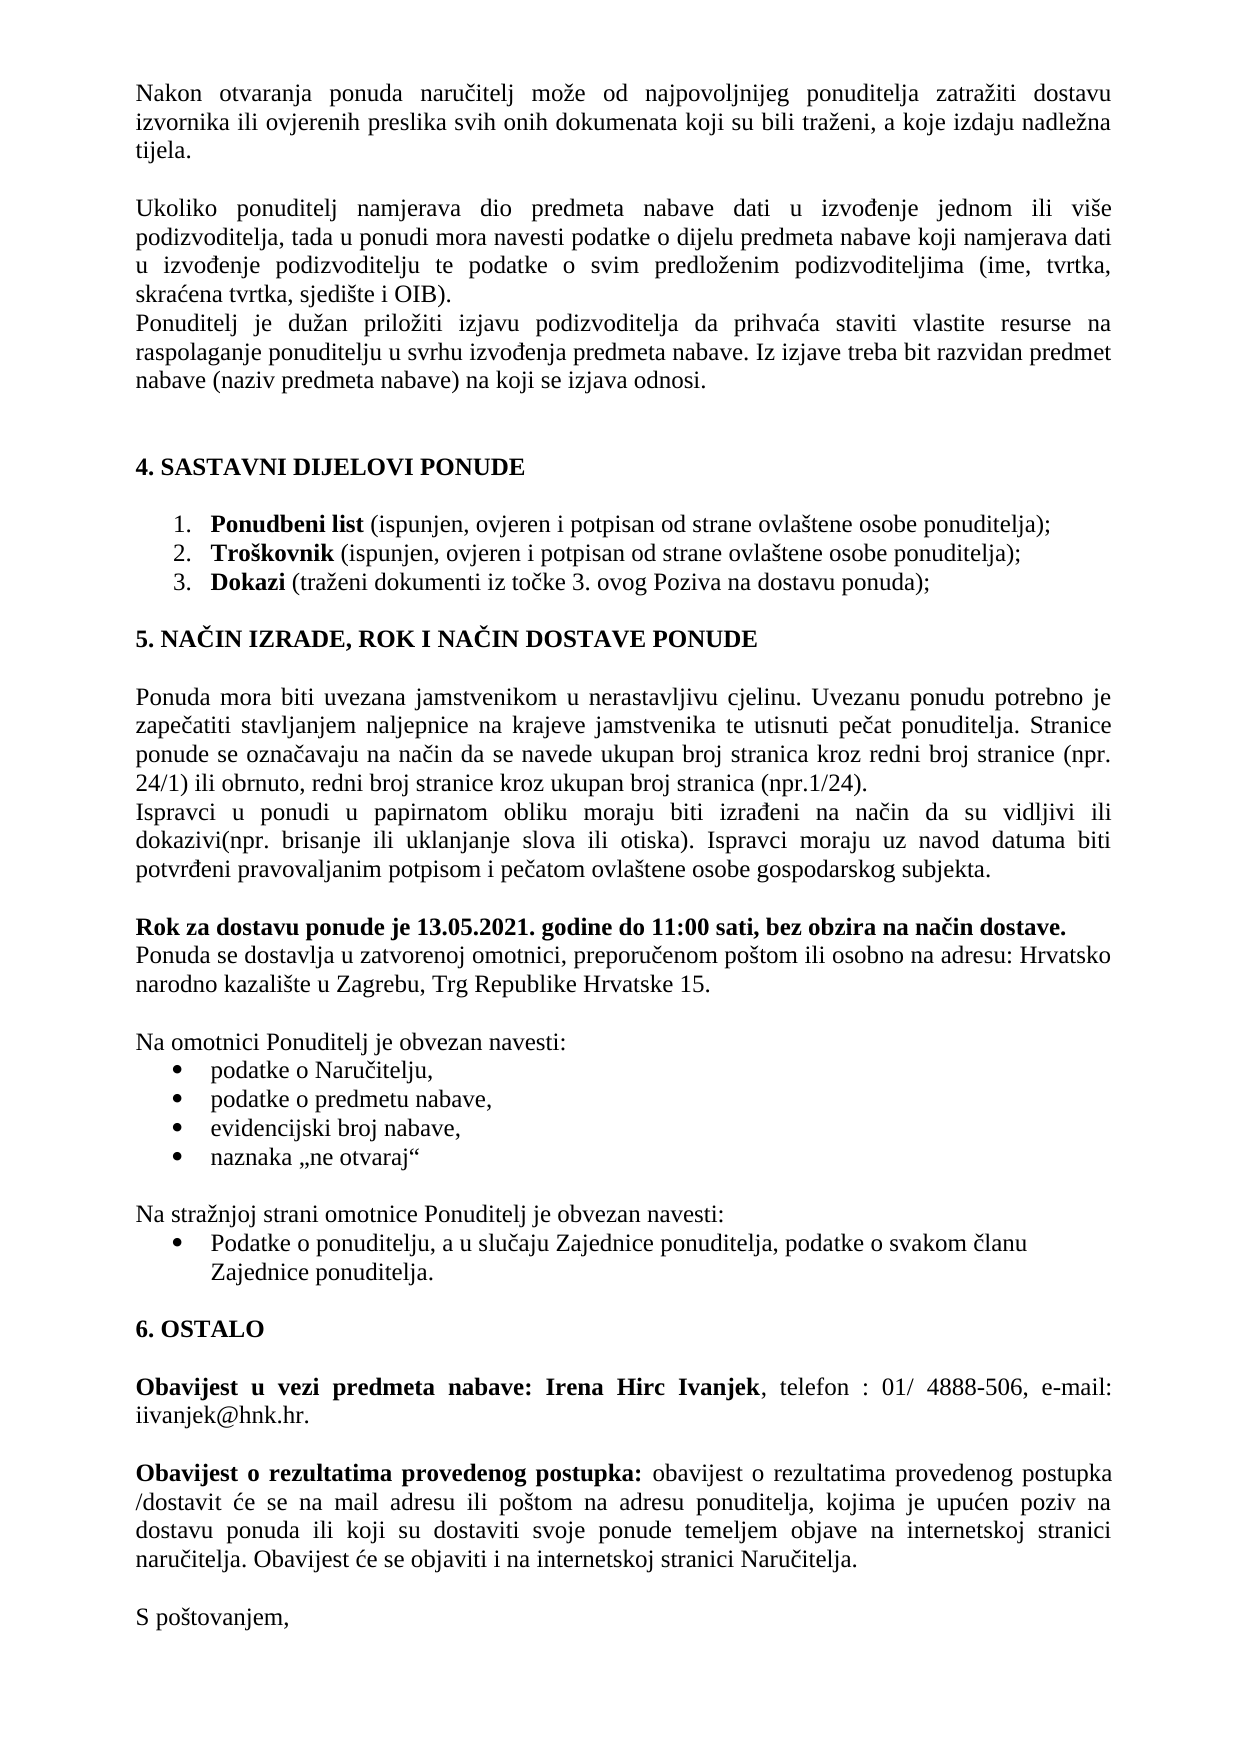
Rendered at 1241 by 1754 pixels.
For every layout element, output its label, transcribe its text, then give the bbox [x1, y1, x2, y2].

text Ponuda mora biti uvezana jamstvenikom u nerastavljivu cjelinu. Uvezanu ponudu potrebno je zapečatiti stavljanjem naljepnice na krajeve jamstvenika te utisnuti pečat ponuditelja. Stranice ponude se označavaju na način da se navede ukupan broj stranica kroz redni broj stranice (npr. 24/1) ili obrnuto, redni broj stranice kroz ukupan broj stranica (npr.1/24). [135, 682, 1113, 797]
text Ukoliko ponuditelj namjerava dio predmeta nabave dati u izvođenje jednom ili više podizvoditelja, tada u ponudi mora navesti podatke o dijelu predmeta nabave koji namjerava dati u izvođenje podizvoditelju te podatke o svim predloženim podizvoditeljima (ime, tvrtka, skraćena tvrtka, sjedište i OIB). [135, 193, 1113, 308]
text Ponuda se dostavlja u zatvorenoj omotnici, preporučenom poštom ili osobno na adresu: Hrvatsko narodno kazalište u Zagrebu, Trg Republike Hrvatske 15. [135, 940, 1113, 998]
text Ponuditelj je dužan priložiti izjavu podizvoditelja da prihvaća staviti vlastite resurse na raspolaganje ponuditelju u svrhu izvođenja predmeta nabave. Iz izjave treba bit razvidan predmet nabave (naziv predmeta nabave) na koji se izjava odnosi. [135, 308, 1113, 394]
list Dokazi (traženi dokumenti iz točke 3. ovog Poziva na dostavu ponuda); [173, 567, 1113, 595]
text S poštovanjem, [135, 1602, 1113, 1630]
subtitle 6. OSTALO [135, 1314, 1113, 1343]
list Podatke o ponuditelju, a u slučaju Zajednice ponuditelja, podatke o svakom članu Zajednice ponuditelja. [173, 1228, 1113, 1285]
subtitle 4. SASTAVNI DIJELOVI PONUDE [135, 452, 1113, 480]
text Rok za dostavu ponude je 13.05.2021. godine do 11:00 sati, bez obzira na način dostave. [135, 912, 1113, 940]
text Obavijest u vezi predmeta nabave: Irena Hirc Ivanjek, telefon : 01/ 4888-506, e-mail: iivanjek@hnk.hr. [135, 1372, 1113, 1429]
list Ponudbeni list (ispunjen, ovjeren i potpisan od strane ovlaštene osobe ponuditelja); [173, 509, 1113, 538]
subtitle 5. NAČIN IZRADE, ROK I NAČIN DOSTAVE PONUDE [135, 624, 1113, 653]
list naznaka „ne otvaraj“ [173, 1142, 1113, 1170]
list Troškovnik (ispunjen, ovjeren i potpisan od strane ovlaštene osobe ponuditelja); [173, 538, 1113, 567]
list podatke o predmetu nabave, [173, 1084, 1113, 1113]
text Na omotnici Ponuditelj je obvezan navesti: [135, 1027, 1113, 1055]
text Nakon otvaranja ponuda naručitelj može od najpovoljnijeg ponuditelja zatražiti dostavu izvornika ili ovjerenih preslika svih onih dokumenata koji su bili traženi, a koje izdaju nadležna tijela. [135, 78, 1113, 164]
text Obavijest o rezultatima provedenog postupka: obavijest o rezultatima provedenog postupka /dostavit će se na mail adresu ili poštom na adresu ponuditelja, kojima je upućen poziv na dostavu ponuda ili koji su dostaviti svoje ponude temeljem objave na internetskoj stranici naručitelja. Obavijest će se objaviti i na internetskoj stranici Naručitelja. [135, 1458, 1113, 1573]
text Na stražnjoj strani omotnice Ponuditelj je obvezan navesti: [135, 1199, 1113, 1228]
list podatke o Naručitelju, [173, 1055, 1113, 1084]
text Ispravci u ponudi u papirnatom obliku moraju biti izrađeni na način da su vidljivi ili dokazivi(npr. brisanje ili uklanjanje slova ili otiska). Ispravci moraju uz navod datuma biti potvrđeni pravovaljanim potpisom i pečatom ovlaštene osobe gospodarskog subjekta. [135, 797, 1113, 883]
list evidencijski broj nabave, [173, 1113, 1113, 1142]
